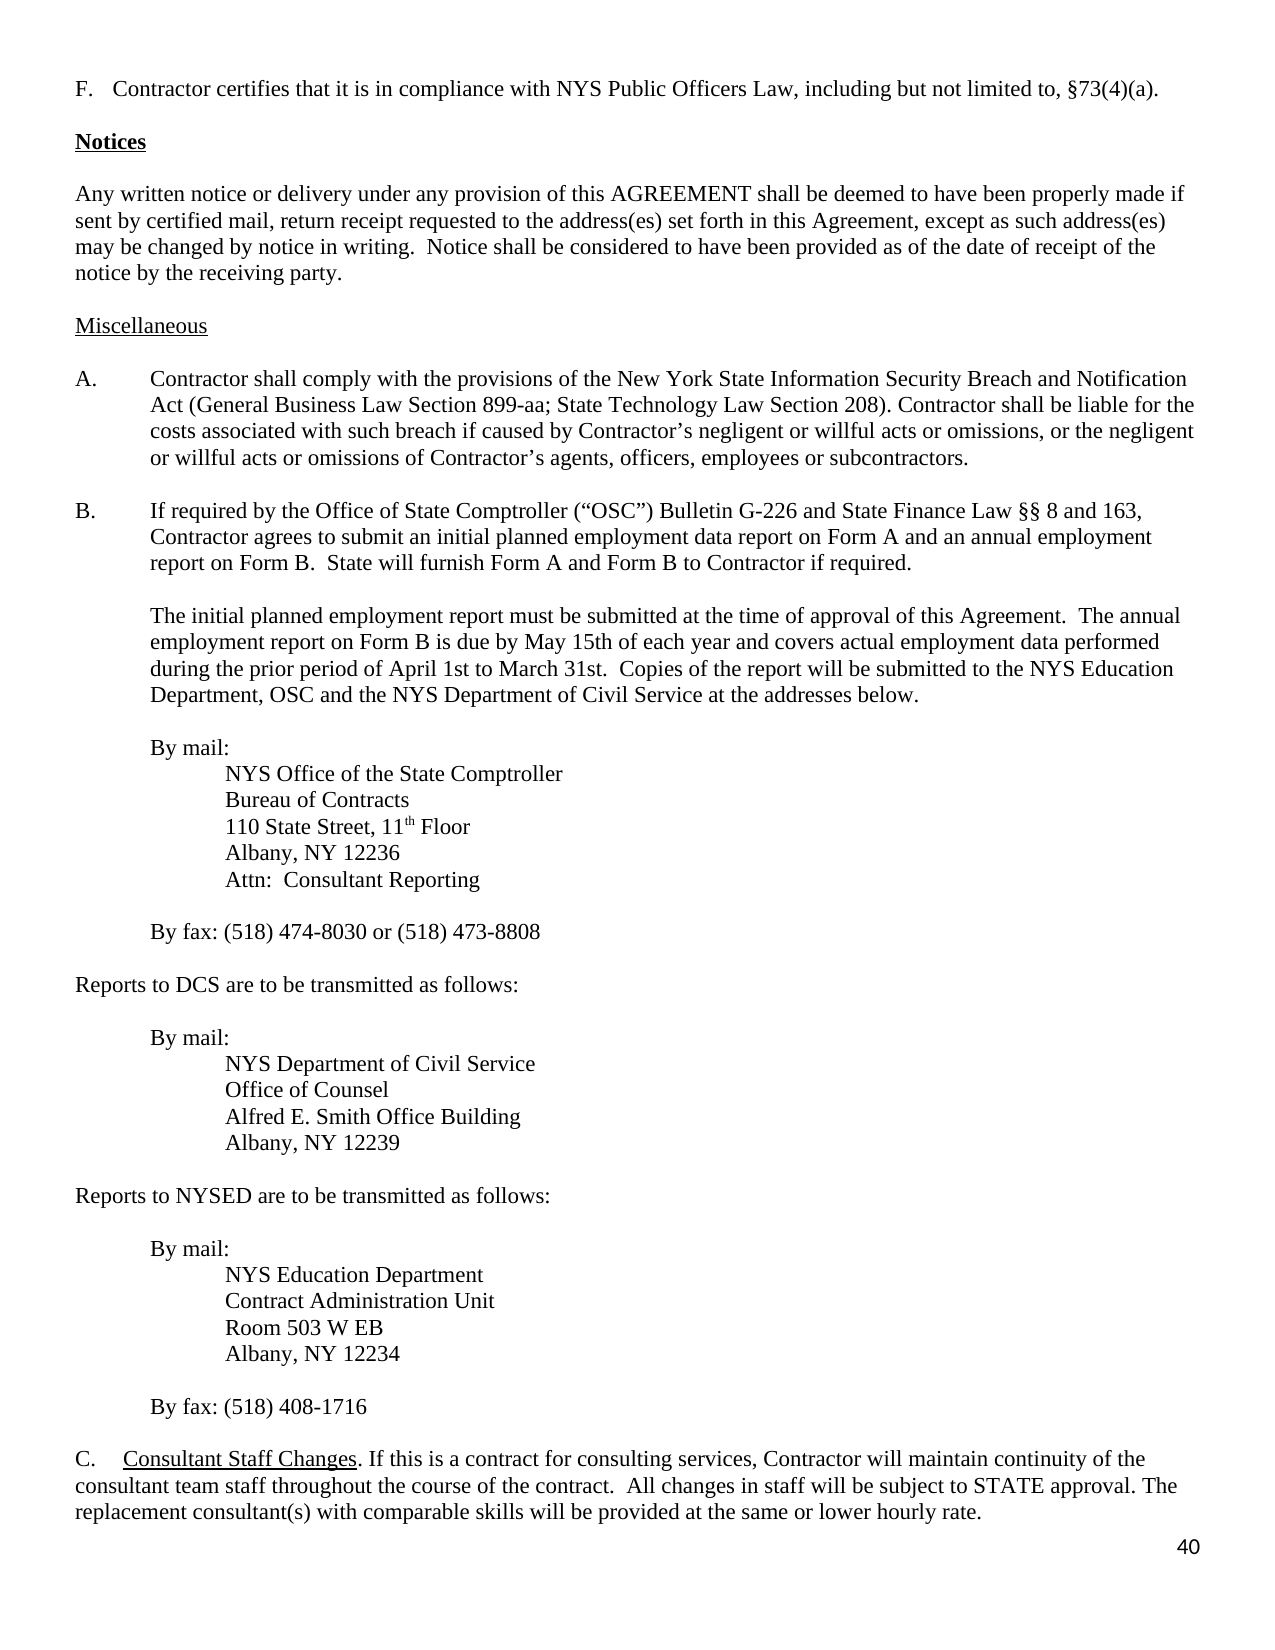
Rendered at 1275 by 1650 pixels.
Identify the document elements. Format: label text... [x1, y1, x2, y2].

text The initial planned employment report must be submitted at the time of approval of this Agreement. The annual employment report on Form B is due by May 15th of each year and covers actual employment data performed during the prior period of April 1st to March 31st. Copies of the report will be submitted to the NYS Education Department, OSC and the NYS Department of Civil Service at the addresses below. [150, 602, 1200, 707]
text Notices [75, 128, 1200, 154]
text Attn: Consultant Reporting [225, 866, 1200, 892]
text Alfred E. Smith Office Building [225, 1103, 1200, 1129]
text NYS Office of the State Comptroller [225, 760, 1200, 787]
text By fax: (518) 408-1716 [150, 1393, 1200, 1419]
text Reports to NYSED are to be transmitted as follows: [75, 1182, 1200, 1208]
text Albany, NY 12239 [225, 1129, 1200, 1156]
text Office of Counsel [225, 1076, 1200, 1103]
text Bureau of Contracts [225, 787, 1200, 813]
text Contract Administration Unit [225, 1287, 1200, 1314]
list If required by the Office of State Comptroller (“OSC”) Bulletin G-226 and State Finance Law §§ 8 and 163, Contractor agrees to submit an initial planned employment data report on Form A and an annual employment report on Form B. State will furnish Form A and Form B to Contractor if required. [75, 497, 1200, 576]
list Contractor certifies that it is in compliance with NYS Public Officers Law, including but not limited to, §73(4)(a). [75, 75, 1200, 101]
text Any written notice or delivery under any provision of this AGREEMENT shall be deemed to have been properly made if sent by certified mail, return receipt requested to the address(es) set forth in this Agreement, except as such address(es) may be changed by notice in writing. Notice shall be considered to have been provided as of the date of receipt of the notice by the receiving party. [75, 180, 1200, 286]
text By mail: [150, 1234, 1200, 1261]
list Contractor shall comply with the provisions of the New York State Information Security Breach and Notification Act (General Business Law Section 899-aa; State Technology Law Section 208). Contractor shall be liable for the costs associated with such breach if caused by Contractor’s negligent or willful acts or omissions, or the negligent or willful acts or omissions of Contractor’s agents, officers, employees or subcontractors. [75, 365, 1200, 470]
text Albany, NY 12234 [225, 1340, 1200, 1366]
text By fax: (518) 474-8030 or (518) 473-8808 [150, 918, 1200, 945]
text NYS Department of Civil Service [225, 1050, 1200, 1076]
text Miscellaneous [75, 312, 1200, 338]
text By mail: [150, 1024, 1200, 1050]
text NYS Education Department [225, 1261, 1200, 1287]
text 110 State Street, 11th Floor [225, 813, 1200, 839]
text Albany, NY 12236 [225, 839, 1200, 866]
text Room 503 W EB [225, 1314, 1200, 1340]
text C. Consultant Staff Changes. If this is a contract for consulting services, Contractor will maintain continuity of the consultant team staff throughout the course of the contract. All changes in staff will be subject to STATE approval. The replacement consultant(s) with comparable skills will be provided at the same or lower hourly rate. [75, 1445, 1200, 1524]
text Reports to DCS are to be transmitted as follows: [75, 971, 1200, 997]
text By mail: [150, 734, 1200, 760]
